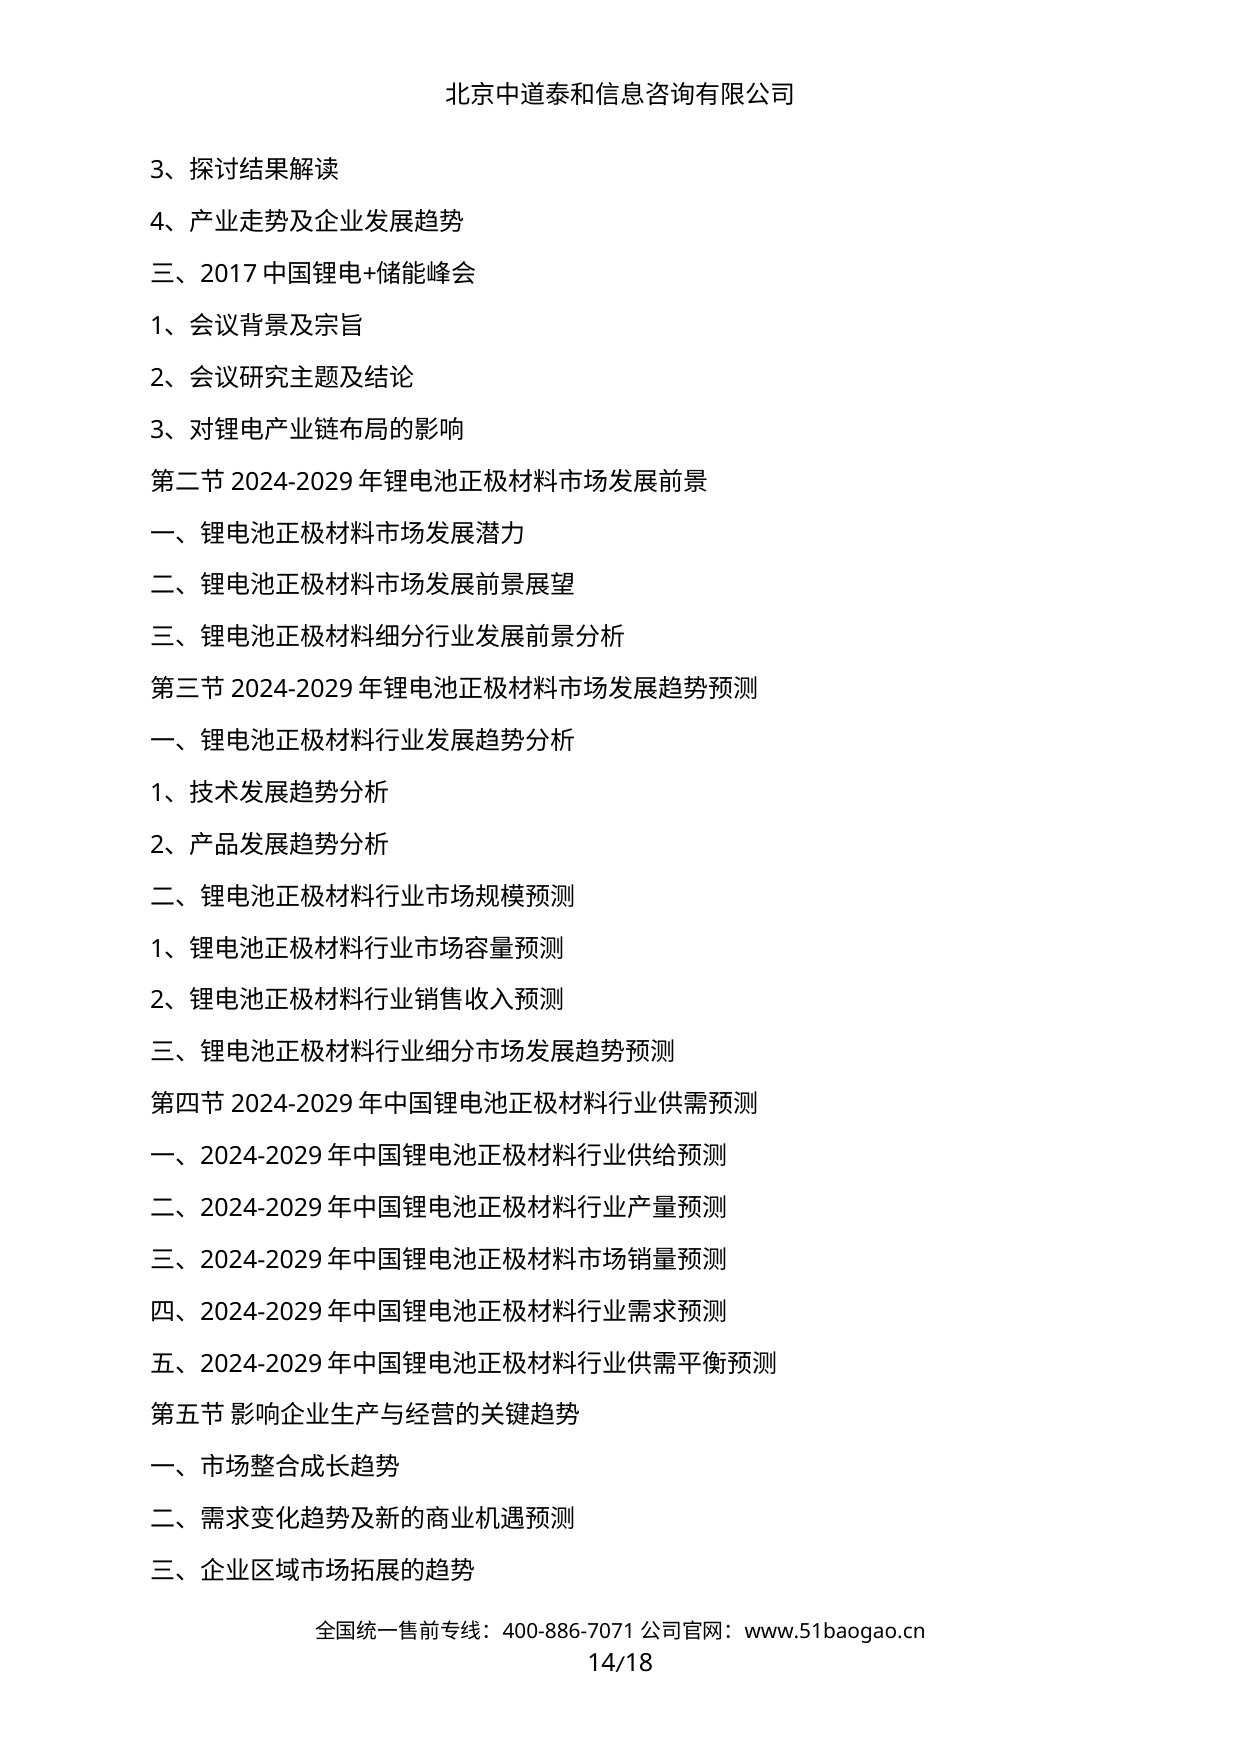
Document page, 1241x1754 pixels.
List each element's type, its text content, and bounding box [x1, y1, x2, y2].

text 第四节 2024-2029年中国锂电池正极材料行业供需预测 [150, 1084, 1090, 1120]
text 一、锂电池正极材料市场发展潜力 [150, 513, 1090, 549]
text 三、企业区域市场拓展的趋势 [150, 1551, 1090, 1587]
text 二、2024-2029年中国锂电池正极材料行业产量预测 [150, 1187, 1090, 1224]
text 1、会议背景及宗旨 [150, 306, 1090, 342]
text 第二节 2024-2029年锂电池正极材料市场发展前景 [150, 461, 1090, 497]
text 四、2024-2029年中国锂电池正极材料行业需求预测 [150, 1291, 1090, 1327]
text 2、会议研究主题及结论 [150, 357, 1090, 394]
text 3、探讨结果解读 [150, 150, 1090, 186]
text 第三节 2024-2029年锂电池正极材料市场发展趋势预测 [150, 669, 1090, 705]
text 五、2024-2029年中国锂电池正极材料行业供需平衡预测 [150, 1343, 1090, 1379]
text 二、需求变化趋势及新的商业机遇预测 [150, 1499, 1090, 1535]
text 第五节 影响企业生产与经营的关键趋势 [150, 1395, 1090, 1431]
text 3、对锂电产业链布局的影响 [150, 409, 1090, 446]
text 2、锂电池正极材料行业销售收入预测 [150, 980, 1090, 1016]
text 一、2024-2029年中国锂电池正极材料行业供给预测 [150, 1136, 1090, 1172]
text 三、2017中国锂电+储能峰会 [150, 254, 1090, 290]
text 一、锂电池正极材料行业发展趋势分析 [150, 721, 1090, 757]
text 三、锂电池正极材料行业细分市场发展趋势预测 [150, 1032, 1090, 1068]
text 三、锂电池正极材料细分行业发展前景分析 [150, 617, 1090, 653]
text 二、锂电池正极材料行业市场规模预测 [150, 876, 1090, 912]
text 2、产品发展趋势分析 [150, 824, 1090, 861]
text 三、2024-2029年中国锂电池正极材料市场销量预测 [150, 1239, 1090, 1276]
text 4、产业走势及企业发展趋势 [150, 202, 1090, 238]
text 二、锂电池正极材料市场发展前景展望 [150, 565, 1090, 601]
text 1、技术发展趋势分析 [150, 772, 1090, 809]
text 一、市场整合成长趋势 [150, 1447, 1090, 1483]
text 1、锂电池正极材料行业市场容量预测 [150, 928, 1090, 964]
